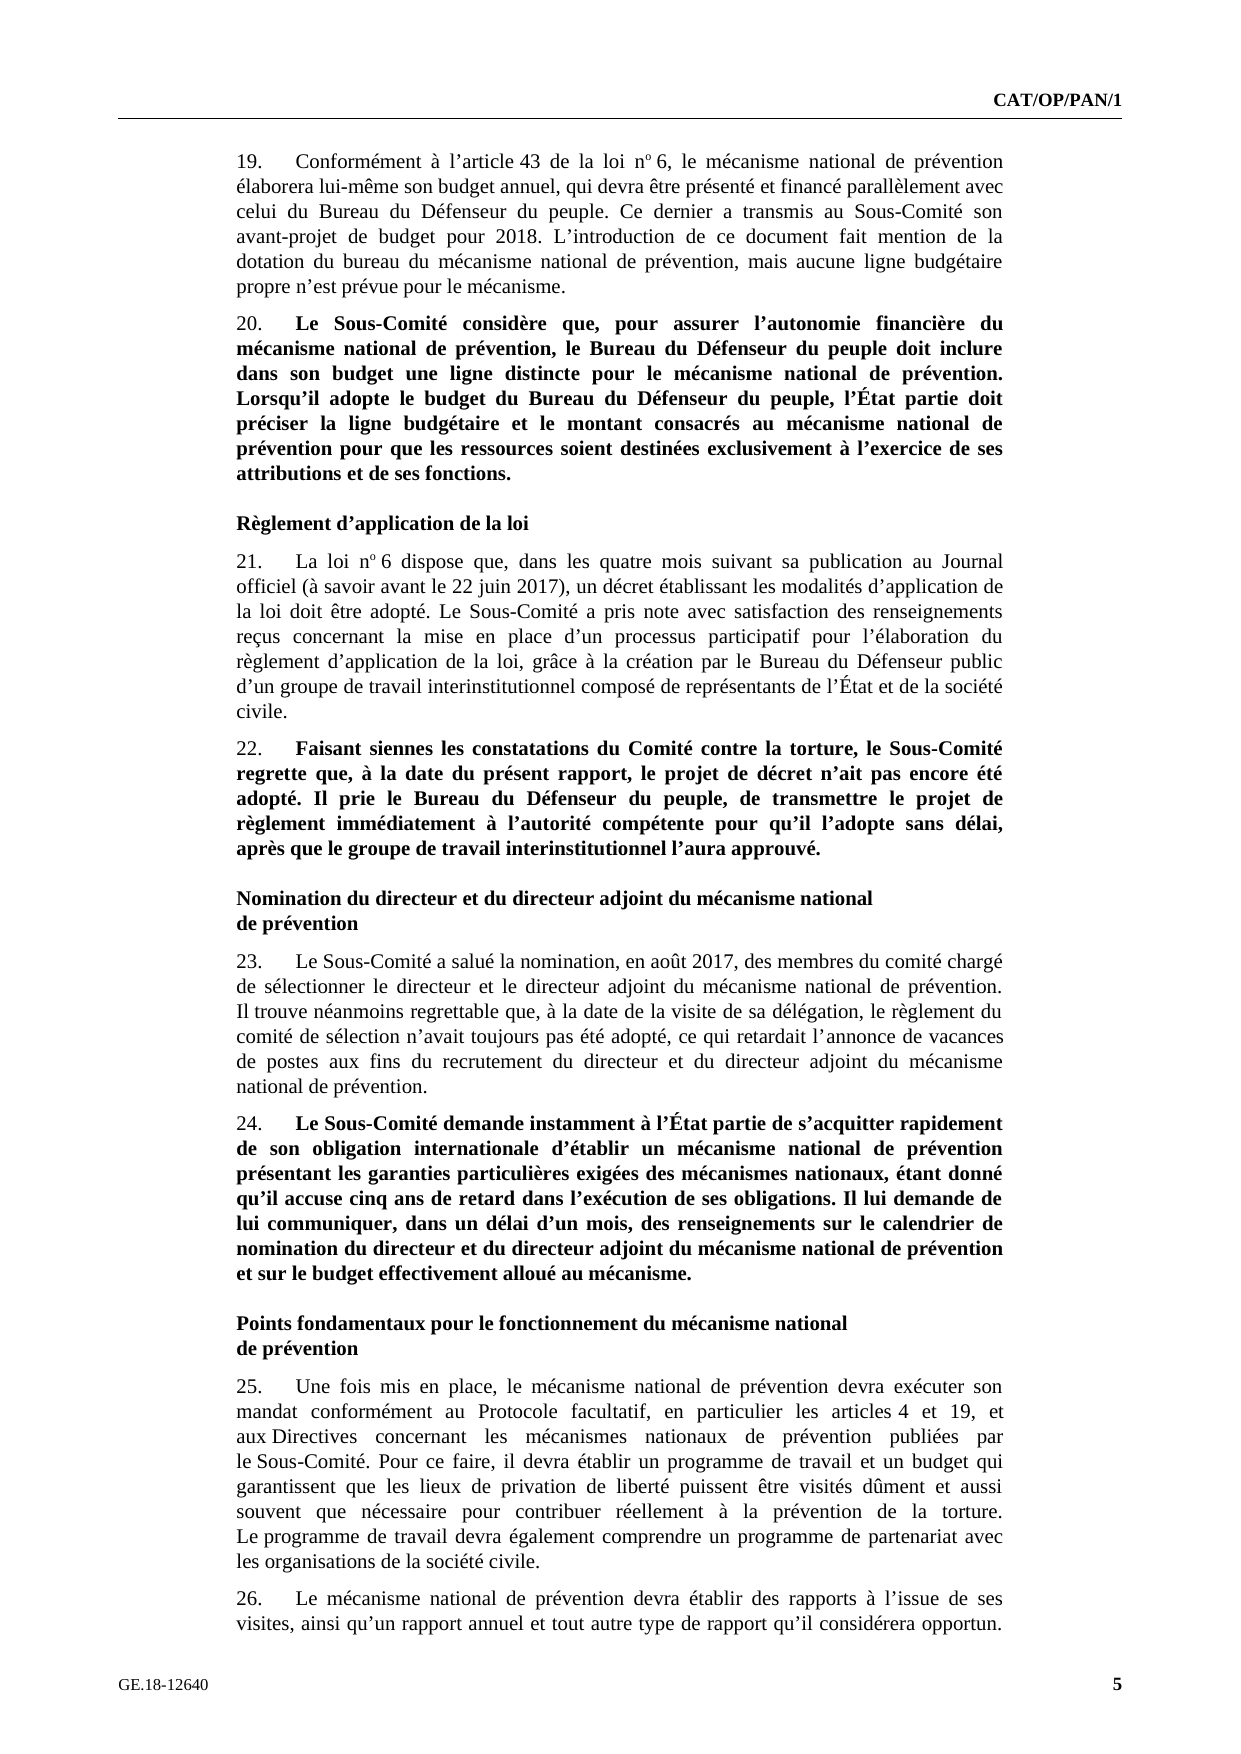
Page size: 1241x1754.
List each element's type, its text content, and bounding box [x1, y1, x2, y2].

text 19. Conformément à l’article 43 de la loi no 6, le mécanisme national de prévention élaborera lui-même son budget annuel, qui devra être présenté et financé parallèlement avec celui du Bureau du Défenseur du peuple. Ce dernier a transmis au Sous-Comité son avant-projet de budget pour 2018. L’introduction de ce document fait mention de la dotation du bureau du mécanisme national de prévention, mais aucune ligne budgétaire propre n’est prévue pour le mécanisme. [236, 148, 1004, 298]
text 21. La loi no 6 dispose que, dans les quatre mois suivant sa publication au Journal officiel (à savoir avant le 22 juin 2017), un décret établissant les modalités d’application de la loi doit être adopté. Le Sous-Comité a pris note avec satisfaction des renseignements reçus concernant la mise en place d’un processus participatif pour l’élaboration du règlement d’application de la loi, grâce à la création par le Bureau du Défenseur public d’un groupe de travail interinstitutionnel composé de représentants de l’État et de la société civile. [236, 548, 1004, 723]
text Règlement d’application de la loi [118, 510, 1004, 535]
text 22. Faisant siennes les constatations du Comité contre la torture, le Sous-Comité regrette que, à la date du présent rapport, le projet de décret n’ait pas encore été adopté. Il prie le Bureau du Défenseur du peuple, de transmettre le projet de règlement immédiatement à l’autorité compétente pour qu’il l’adopte sans délai, après que le groupe de travail interinstitutionnel l’aura approuvé. [236, 735, 1004, 860]
text 23. Le Sous-Comité a salué la nomination, en août 2017, des membres du comité chargé de sélectionner le directeur et le directeur adjoint du mécanisme national de prévention. Il trouve néanmoins regrettable que, à la date de la visite de sa délégation, le règlement du comité de sélection n’avait toujours pas été adopté, ce qui retardait l’annonce de vacances de postes aux fins du recrutement du directeur et du directeur adjoint du mécanisme national de prévention. [236, 948, 1004, 1098]
text 25. Une fois mis en place, le mécanisme national de prévention devra exécuter son mandat conformément au Protocole facultatif, en particulier les articles 4 et 19, et aux Directives concernant les mécanismes nationaux de prévention publiées par le Sous-Comité. Pour ce faire, il devra établir un programme de travail et un budget qui garantissent que les lieux de privation de liberté puissent être visités dûment et aussi souvent que nécessaire pour contribuer réellement à la prévention de la torture. Le programme de travail devra également comprendre un programme de partenariat avec les organisations de la société civile. [236, 1373, 1004, 1573]
text 20. Le Sous-Comité considère que, pour assurer l’autonomie financière du mécanisme national de prévention, le Bureau du Défenseur du peuple doit inclure dans son budget une ligne distincte pour le mécanisme national de prévention. Lorsqu’il adopte le budget du Bureau du Défenseur du peuple, l’État partie doit préciser la ligne budgétaire et le montant consacrés au mécanisme national de prévention pour que les ressources soient destinées exclusivement à l’exercice de ses attributions et de ses fonctions. [236, 310, 1004, 485]
text Nomination du directeur et du directeur adjoint du mécanisme national de prévention [118, 885, 1004, 935]
text Points fondamentaux pour le fonctionnement du mécanisme national de prévention [118, 1310, 1004, 1360]
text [236, 1585, 1004, 1635]
text 24. Le Sous-Comité demande instamment à l’État partie de s’acquitter rapidement de son obligation internationale d’établir un mécanisme national de prévention présentant les garanties particulières exigées des mécanismes nationaux, étant donné qu’il accuse cinq ans de retard dans l’exécution de ses obligations. Il lui demande de lui communiquer, dans un délai d’un mois, des renseignements sur le calendrier de nomination du directeur et du directeur adjoint du mécanisme national de prévention et sur le budget effectivement alloué au mécanisme. [236, 1110, 1004, 1285]
